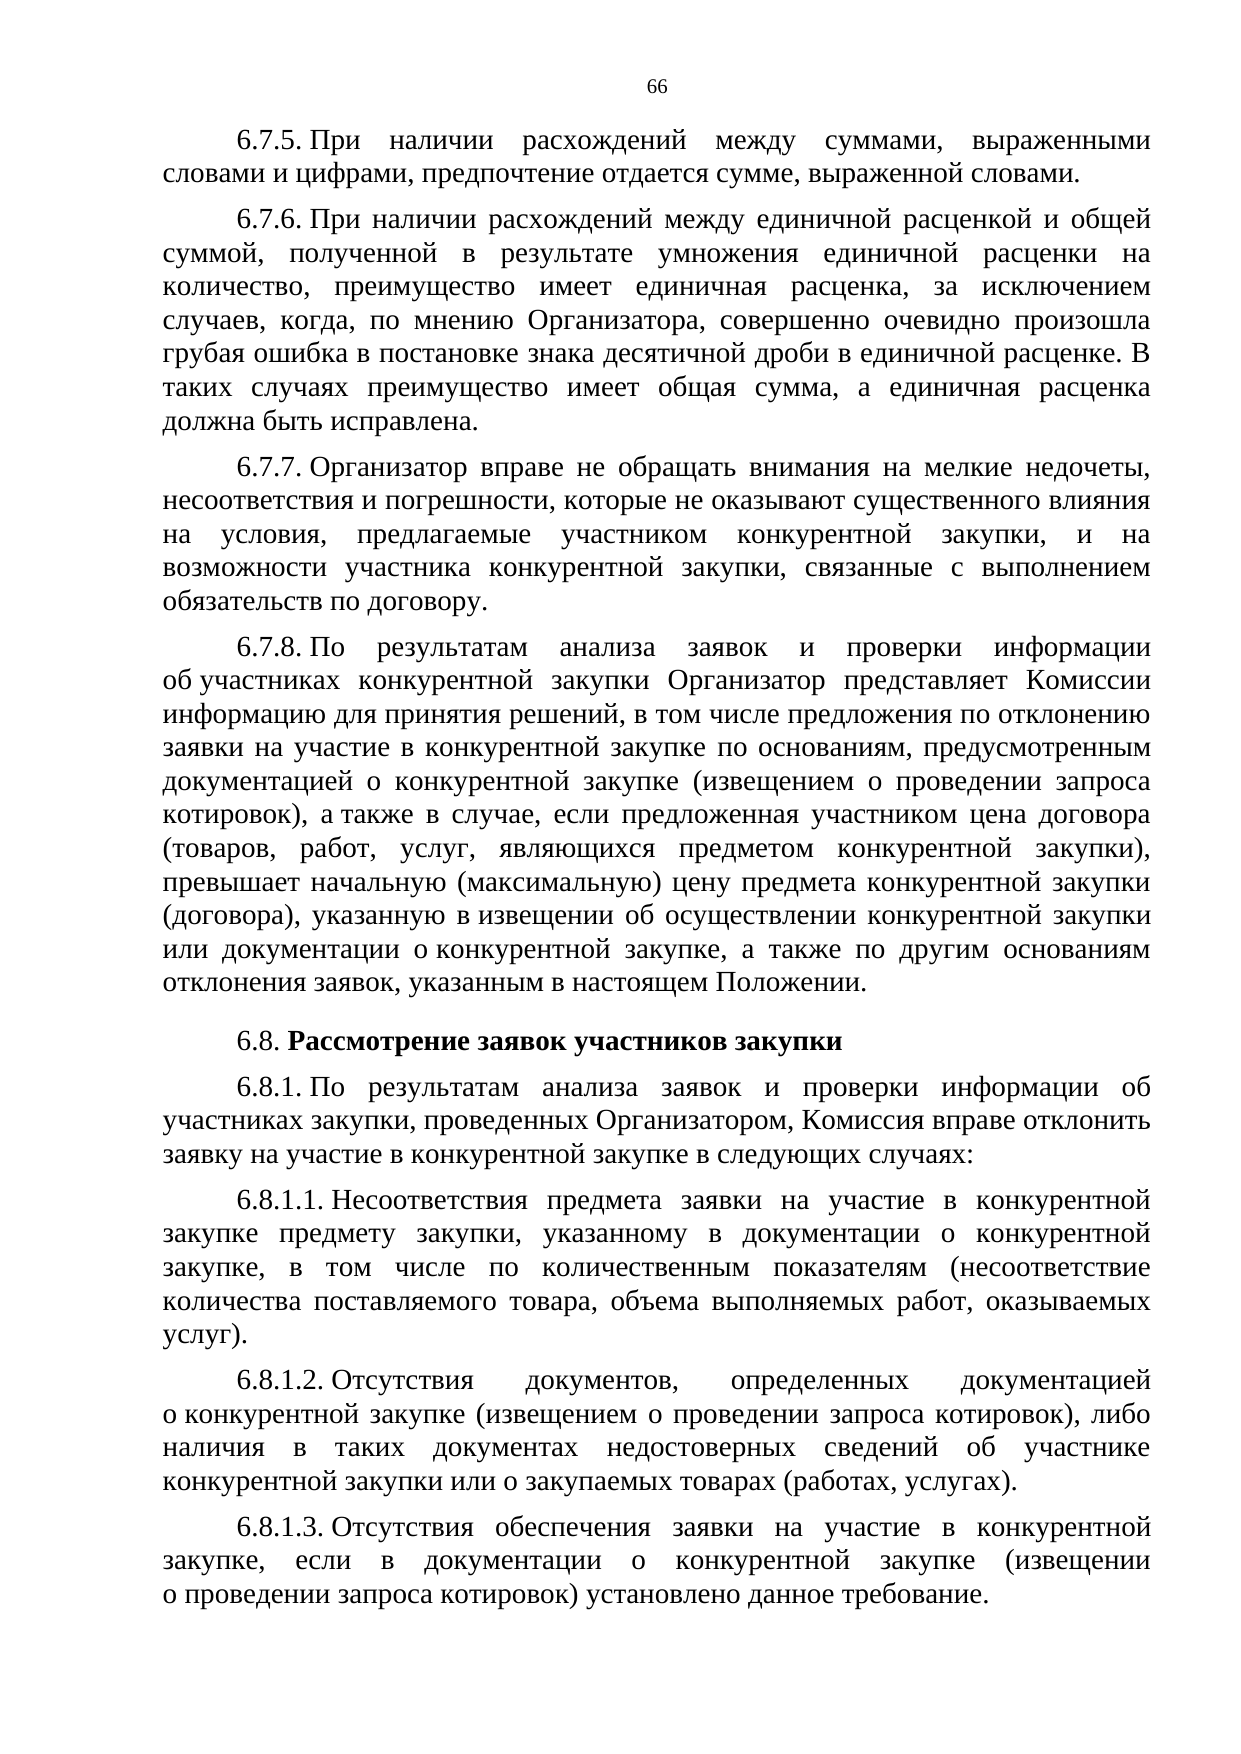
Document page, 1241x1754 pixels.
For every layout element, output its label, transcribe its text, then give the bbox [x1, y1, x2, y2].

list По результатам анализа заявок и проверки информации об участниках конкурентной закупки Организатор представляет Комиссии информацию для принятия решений, в том числе предложения по отклонению заявки на участие в конкурентной закупке по основаниям, предусмотренным документацией о конкурентной закупке (извещением о проведении запроса котировок), а также в случае, если предложенная участником цена договора (товаров, работ, услуг, являющихся предметом конкурентной закупки), превышает начальную (максимальную) цену предмета конкурентной закупки (договора), указанную в извещении об осуществлении конкурентной закупки или документации о конкурентной закупке, а также по другим основаниям отклонения заявок, указанным в настоящем Положении. [162, 629, 1152, 998]
list Организатор вправе не обращать внимания на мелкие недочеты, несоответствия и погрешности, которые не оказывают существенного влияния на условия, предлагаемые участником конкурентной закупки, и на возможности участника конкурентной закупки, связанные с выполнением обязательств по договору. [162, 449, 1152, 616]
list При наличии расхождений между суммами, выраженными словами и цифрами, предпочтение отдается сумме, выраженной словами. [162, 122, 1152, 189]
list Отсутствия обеспечения заявки на участие в конкурентной закупке, если в документации о конкурентной закупке (извещении о проведении запроса котировок) установлено данное требование. [162, 1509, 1152, 1609]
list По результатам анализа заявок и проверки информации об участниках закупки, проведенных Организатором, Комиссия вправе отклонить заявку на участие в конкурентной закупке в следующих случаях: [162, 1069, 1152, 1169]
list Отсутствия документов, определенных документацией о конкурентной закупке (извещением о проведении запроса котировок), либо наличия в таких документах недостоверных сведений об участнике конкурентной закупки или о закупаемых товарах (работах, услугах). [162, 1362, 1152, 1496]
list При наличии расхождений между единичной расценкой и общей суммой, полученной в результате умножения единичной расценки на количество, преимущество имеет единичная расценка, за исключением случаев, когда, по мнению Организатора, совершенно очевидно произошла грубая ошибка в постановке знака десятичной дроби в единичной расценке. В таких случаях преимущество имеет общая сумма, а единичная расценка должна быть исправлена. [162, 201, 1152, 436]
subtitle Рассмотрение заявок участников закупки [162, 1023, 1152, 1056]
list Несоответствия предмета заявки на участие в конкурентной закупке предмету закупки, указанному в документации о конкурентной закупке, в том числе по количественным показателям (несоответствие количества поставляемого товара, объема выполняемых работ, оказываемых услуг). [162, 1182, 1152, 1350]
